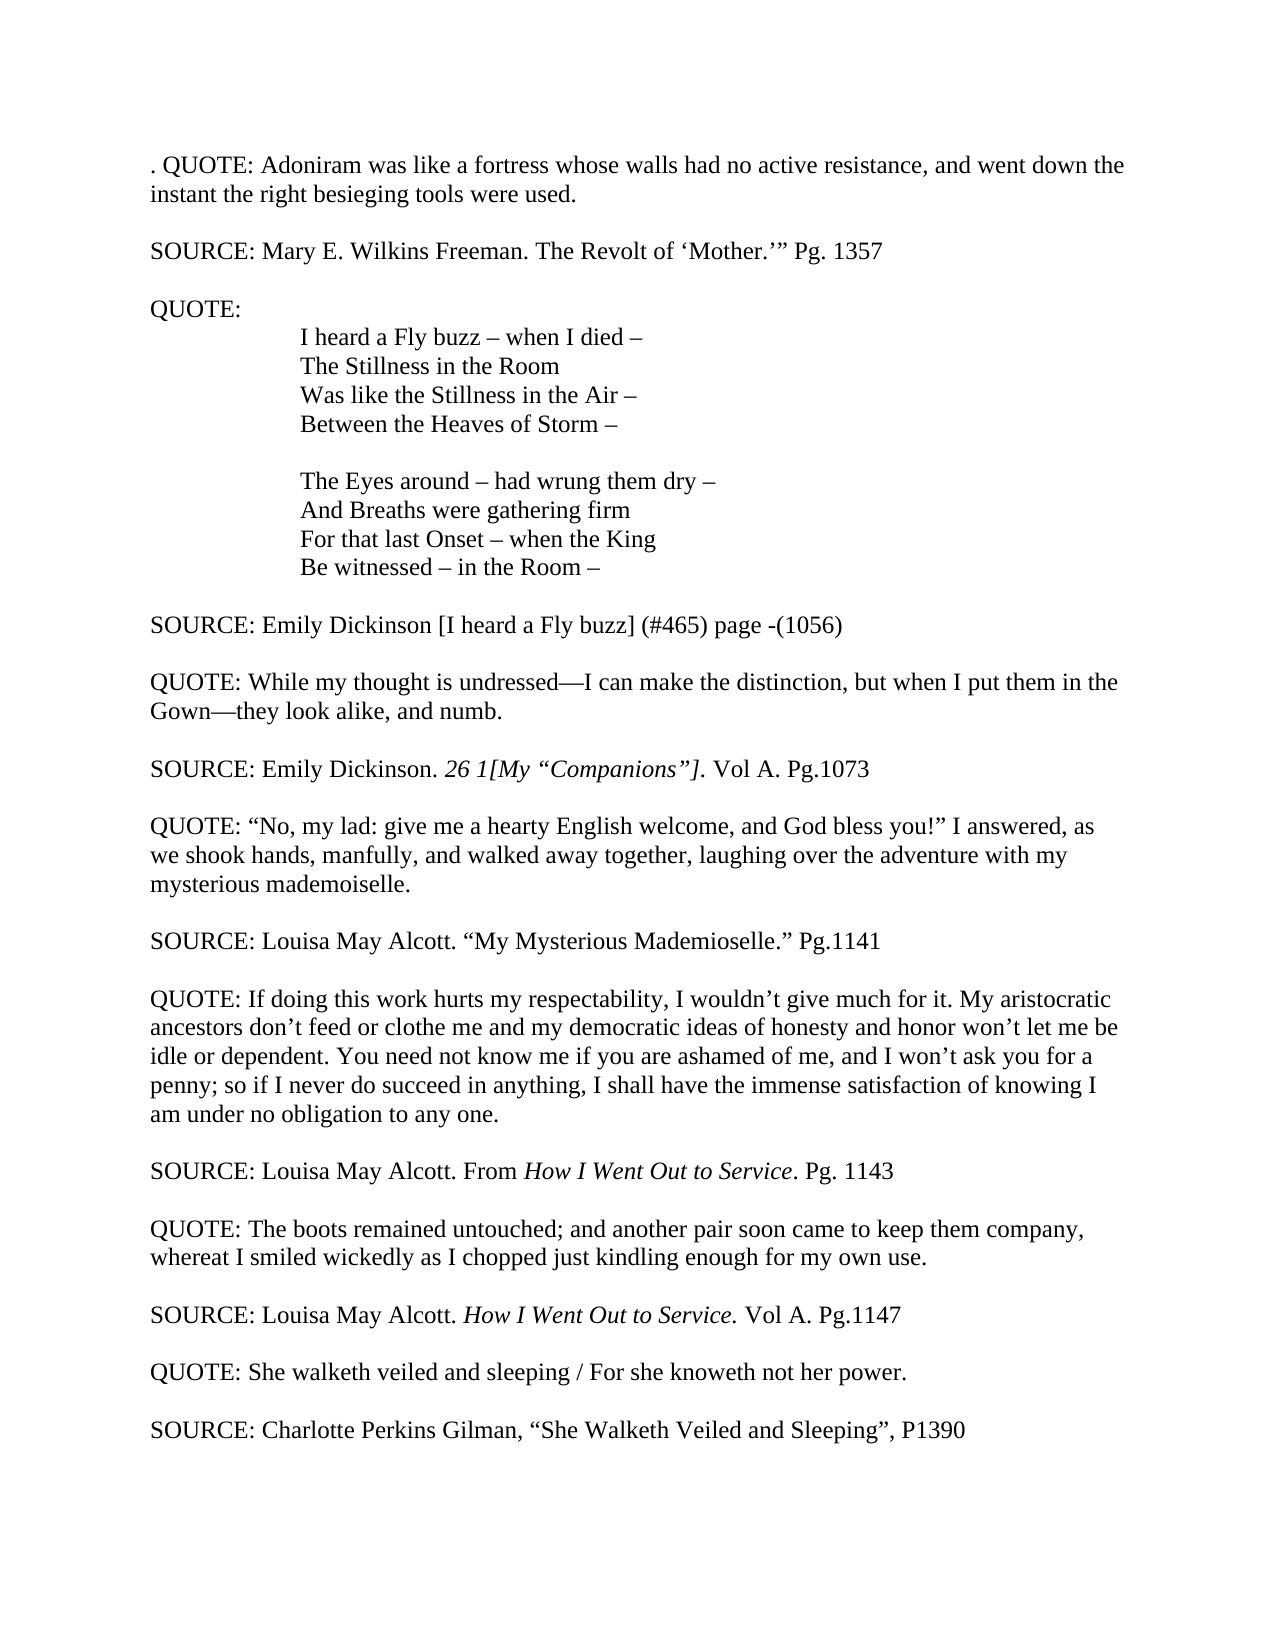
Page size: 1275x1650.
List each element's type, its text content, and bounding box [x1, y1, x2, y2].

text QUOTE: If doing this work hurts my respectability, I wouldn’t give much for it. My aristocratic ancestors don’t feed or clothe me and my democratic ideas of honesty and honor won’t let me be idle or dependent. You need not know me if you are ashamed of me, and I won’t ask you for a penny; so if I never do succeed in anything, I shall have the immense satisfaction of knowing I am under no obligation to any one. [150, 984, 1125, 1127]
text And Breaths were gathering firm [300, 495, 1125, 524]
text QUOTE: She walketh veiled and sleeping / For she knoweth not her power. [150, 1357, 1125, 1386]
text SOURCE: Charlotte Perkins Gilman, “She Walketh Veiled and Sleeping”, P1390 [150, 1415, 1125, 1444]
text SOURCE: Emily Dickinson. 26 1[My “Companions”]. Vol A. Pg.1073 [150, 754, 1125, 782]
text QUOTE: [150, 294, 1125, 322]
text SOURCE: Mary E. Wilkins Freeman. The Revolt of ‘Mother.’” Pg. 1357 [150, 236, 1125, 265]
text The Stillness in the Room [300, 351, 1125, 380]
text Be witnessed – in the Room – [300, 552, 1125, 581]
text SOURCE: Louisa May Alcott. “My Mysterious Mademioselle.” Pg.1141 [150, 926, 1125, 955]
text For that last Onset – when the King [300, 524, 1125, 552]
text QUOTE: “No, my lad: give me a hearty English welcome, and God bless you!” I answered, as we shook hands, manfully, and walked away together, laughing over the adventure with my mysterious mademoiselle. [150, 811, 1125, 897]
text QUOTE: The boots remained untouched; and another pair soon came to keep them company, whereat I smiled wickedly as I chopped just kindling enough for my own use. [150, 1214, 1125, 1271]
text QUOTE: While my thought is undressed—I can make the distinction, but when I put them in the Gown—they look alike, and numb. [150, 667, 1125, 725]
text I heard a Fly buzz – when I died – [300, 322, 1125, 351]
text Was like the Stillness in the Air – [300, 380, 1125, 409]
text SOURCE: Louisa May Alcott. How I Went Out to Service. Vol A. Pg.1147 [150, 1300, 1125, 1329]
text SOURCE: Emily Dickinson [I heard a Fly buzz] (#465) page -(1056) [150, 610, 1125, 639]
text . QUOTE: Adoniram was like a fortress whose walls had no active resistance, and went down the instant the right besieging tools were used. [150, 150, 1125, 207]
text SOURCE: Louisa May Alcott. From How I Went Out to Service. Pg. 1143 [150, 1156, 1125, 1185]
text The Eyes around – had wrung them dry – [300, 466, 1125, 495]
text Between the Heaves of Storm – [300, 409, 1125, 437]
